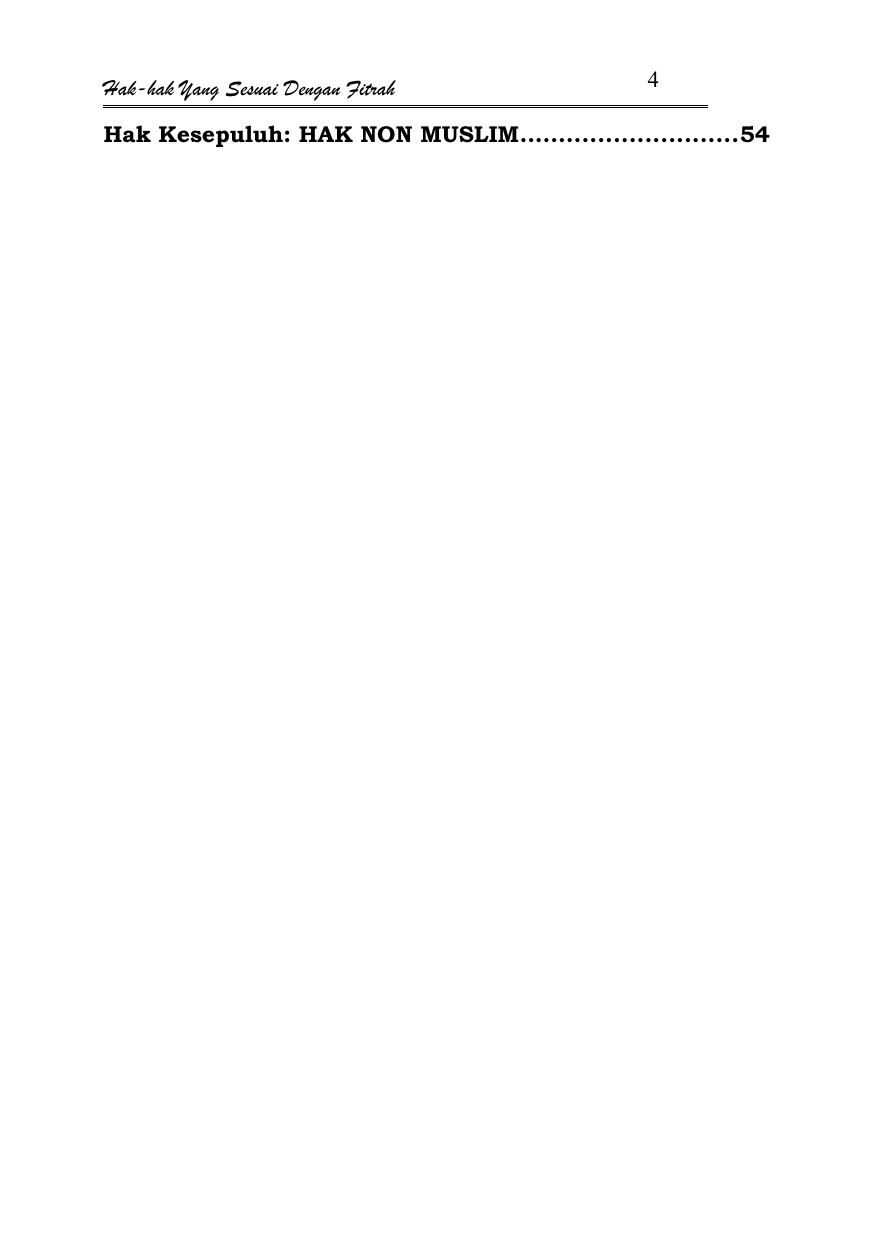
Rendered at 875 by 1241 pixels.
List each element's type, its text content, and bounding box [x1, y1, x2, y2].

text Hak Kesepuluh: HAK NON MUSLIM 54 [103, 121, 771, 148]
